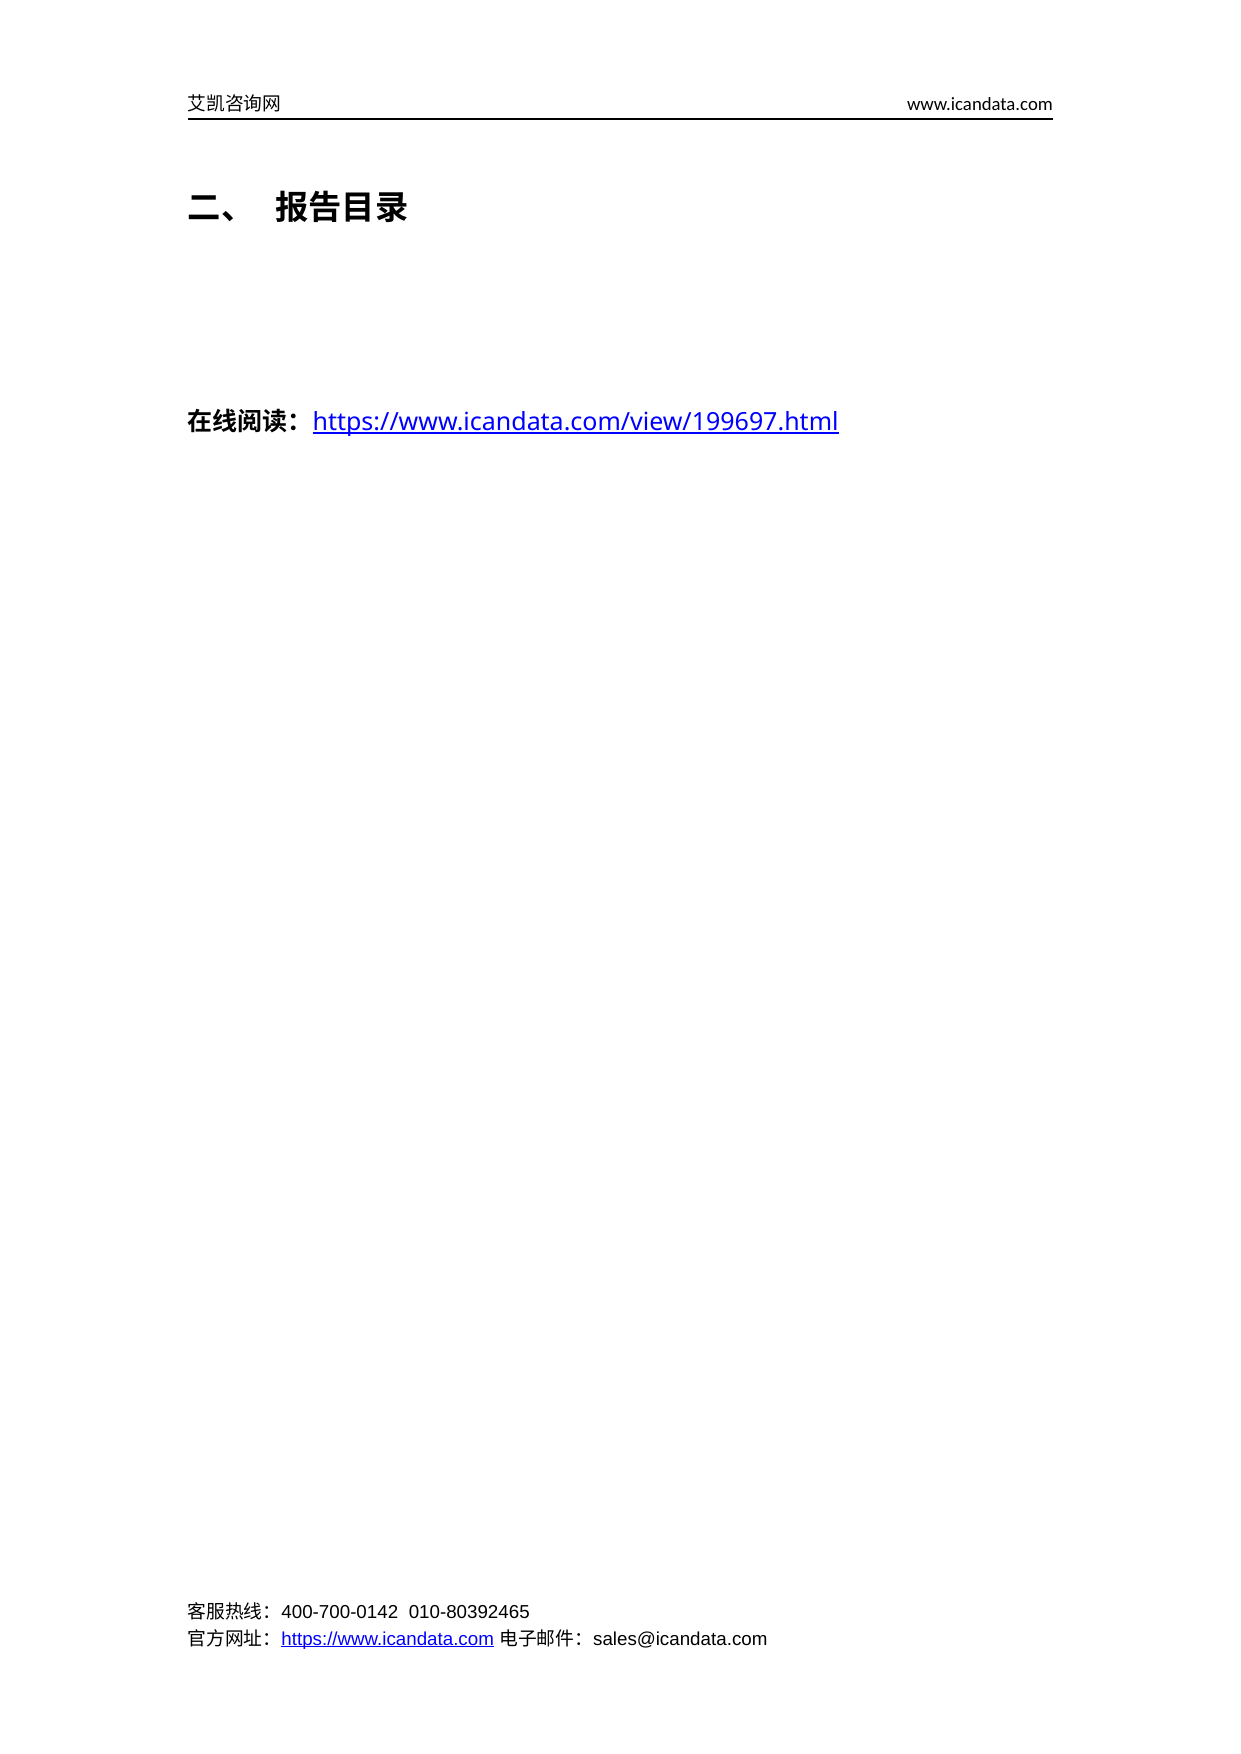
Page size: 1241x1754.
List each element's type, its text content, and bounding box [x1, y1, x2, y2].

text 在线阅读：https://www.icandata.com/view/199697.html [187, 387, 1053, 452]
subtitle 报告目录 [187, 172, 1053, 237]
